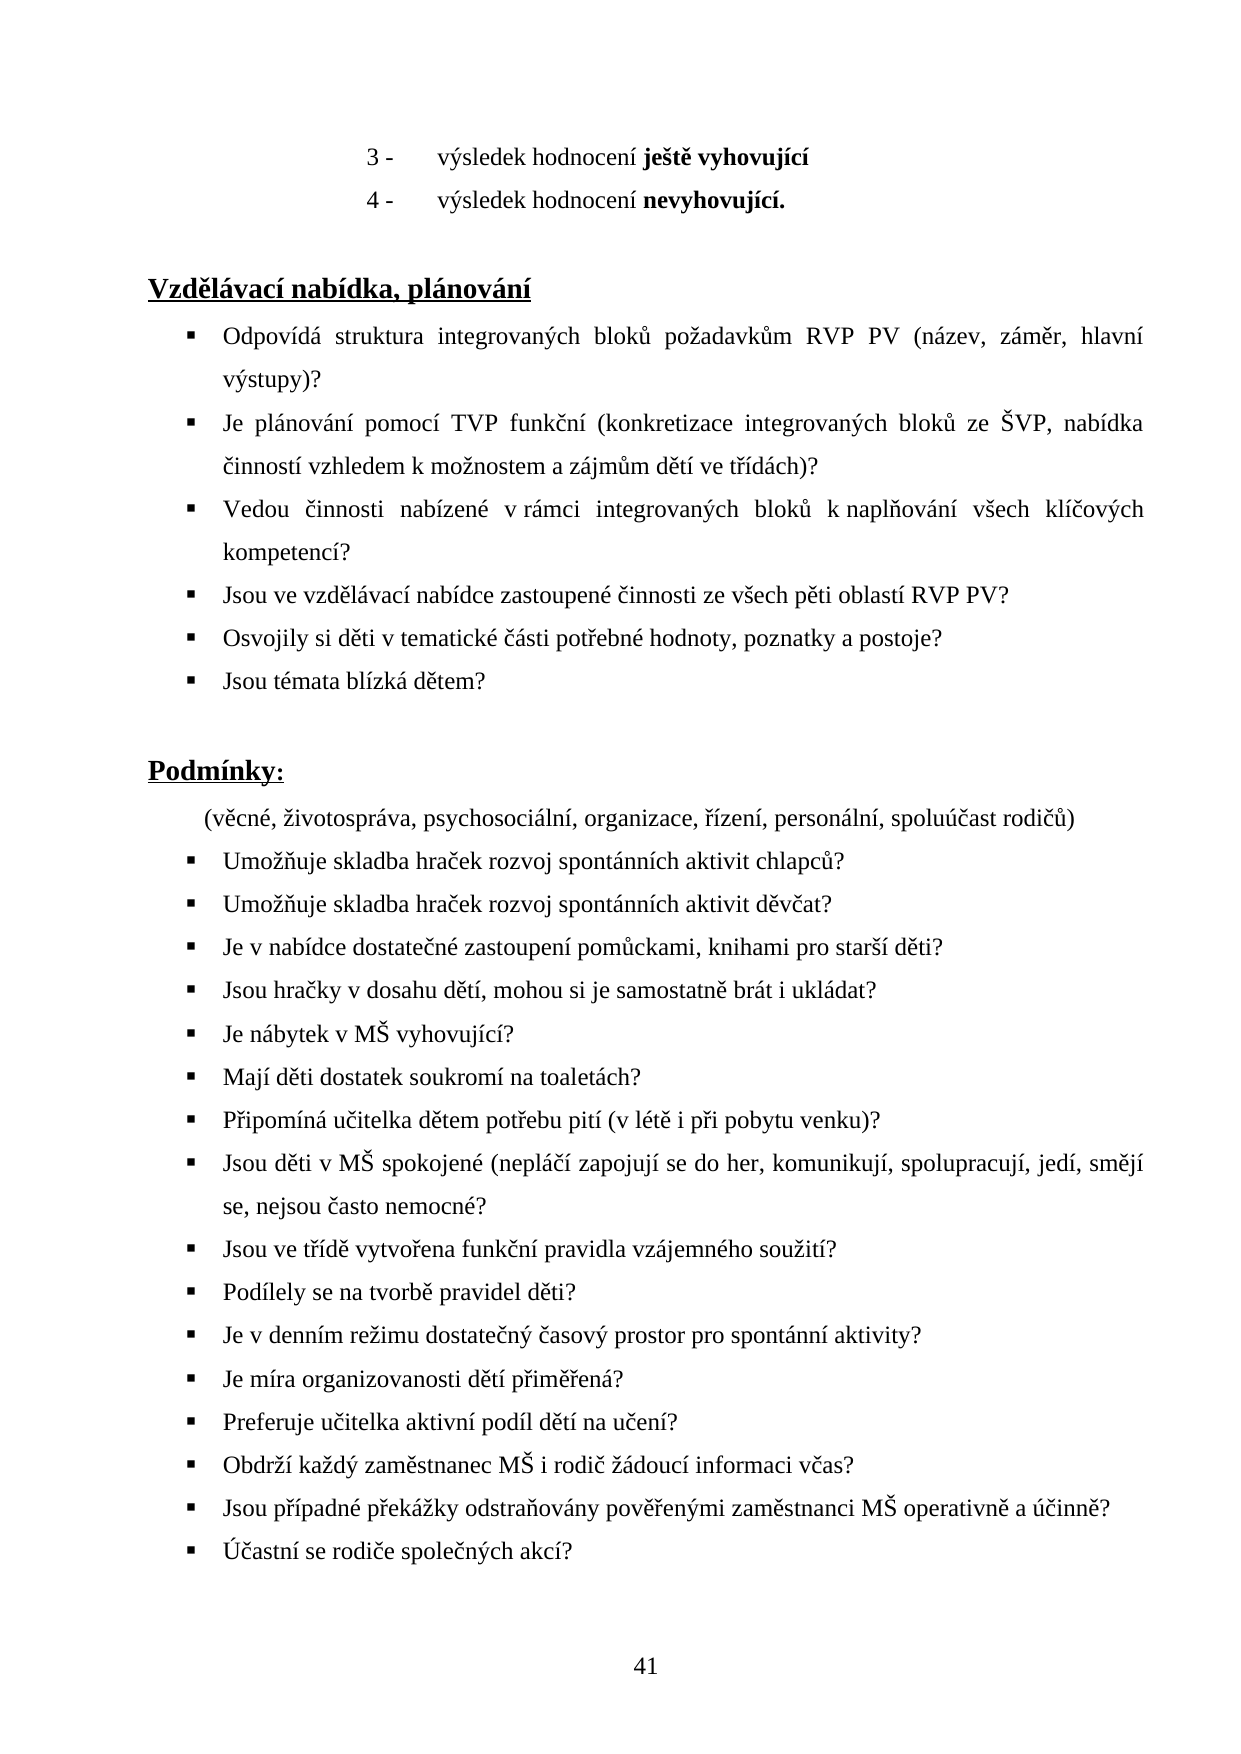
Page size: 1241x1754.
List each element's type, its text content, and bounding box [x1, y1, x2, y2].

list Je nábytek v MŠ vyhovující? [185, 1019, 1144, 1047]
list Umožňuje skladba hraček rozvoj spontánních aktivit chlapců? [185, 846, 1144, 875]
list Jsou děti v MŠ spokojené (nepláčí zapojují se do her, komunikují, spolupracují, jedí, smějí se, nejsou často nemocné? [185, 1148, 1144, 1220]
list Jsou případné překážky odstraňovány pověřenými zaměstnanci MŠ operativně a účinně? [185, 1493, 1144, 1522]
list Vedou činnosti nabízené v rámci integrovaných bloků k naplňování všech klíčových kompetencí? [185, 494, 1144, 566]
list Odpovídá struktura integrovaných bloků požadavkům RVP PV (název, záměr, hlavní výstupy)? [185, 321, 1144, 393]
list Obdrží každý zaměstnanec MŠ i rodič žádoucí informaci včas? [185, 1450, 1144, 1479]
text Vzdělávací nabídka, plánování [148, 271, 1144, 305]
list Je míra organizovanosti dětí přiměřená? [185, 1364, 1144, 1392]
list Preferuje učitelka aktivní podíl dětí na učení? [185, 1407, 1144, 1436]
list Jsou ve třídě vytvořena funkční pravidla vzájemného soužití? [185, 1234, 1144, 1263]
list Účastní se rodiče společných akcí? [185, 1536, 1144, 1565]
list Osvojily si děti v tematické části potřebné hodnoty, poznatky a postoje? [185, 623, 1144, 652]
text 4 - výsledek hodnocení nevyhovující. [148, 185, 1144, 214]
text Podmínky: [148, 753, 1144, 786]
text (věcné, životospráva, psychosociální, organizace, řízení, personální, spoluúčast rodičů) [204, 803, 1144, 832]
list Je v denním režimu dostatečný časový prostor pro spontánní aktivity? [185, 1321, 1144, 1349]
list Jsou témata blízká dětem? [185, 666, 1144, 695]
list Mají děti dostatek soukromí na toaletách? [185, 1062, 1144, 1091]
list Je plánování pomocí TVP funkční (konkretizace integrovaných bloků ze ŠVP, nabídka činností vzhledem k možnostem a zájmům dětí ve třídách)? [185, 408, 1144, 479]
list Je v nabídce dostatečné zastoupení pomůckami, knihami pro starší děti? [185, 932, 1144, 961]
text 3 - výsledek hodnocení ještě vyhovující [148, 142, 1144, 171]
list Jsou ve vzdělávací nabídce zastoupené činnosti ze všech pěti oblastí RVP PV? [185, 580, 1144, 609]
list Připomíná učitelka dětem potřebu pití (v létě i při pobytu venku)? [185, 1105, 1144, 1134]
list Jsou hračky v dosahu dětí, mohou si je samostatně brát i ukládat? [185, 976, 1144, 1004]
list Podílely se na tvorbě pravidel děti? [185, 1277, 1144, 1306]
list Umožňuje skladba hraček rozvoj spontánních aktivit děvčat? [185, 889, 1144, 918]
